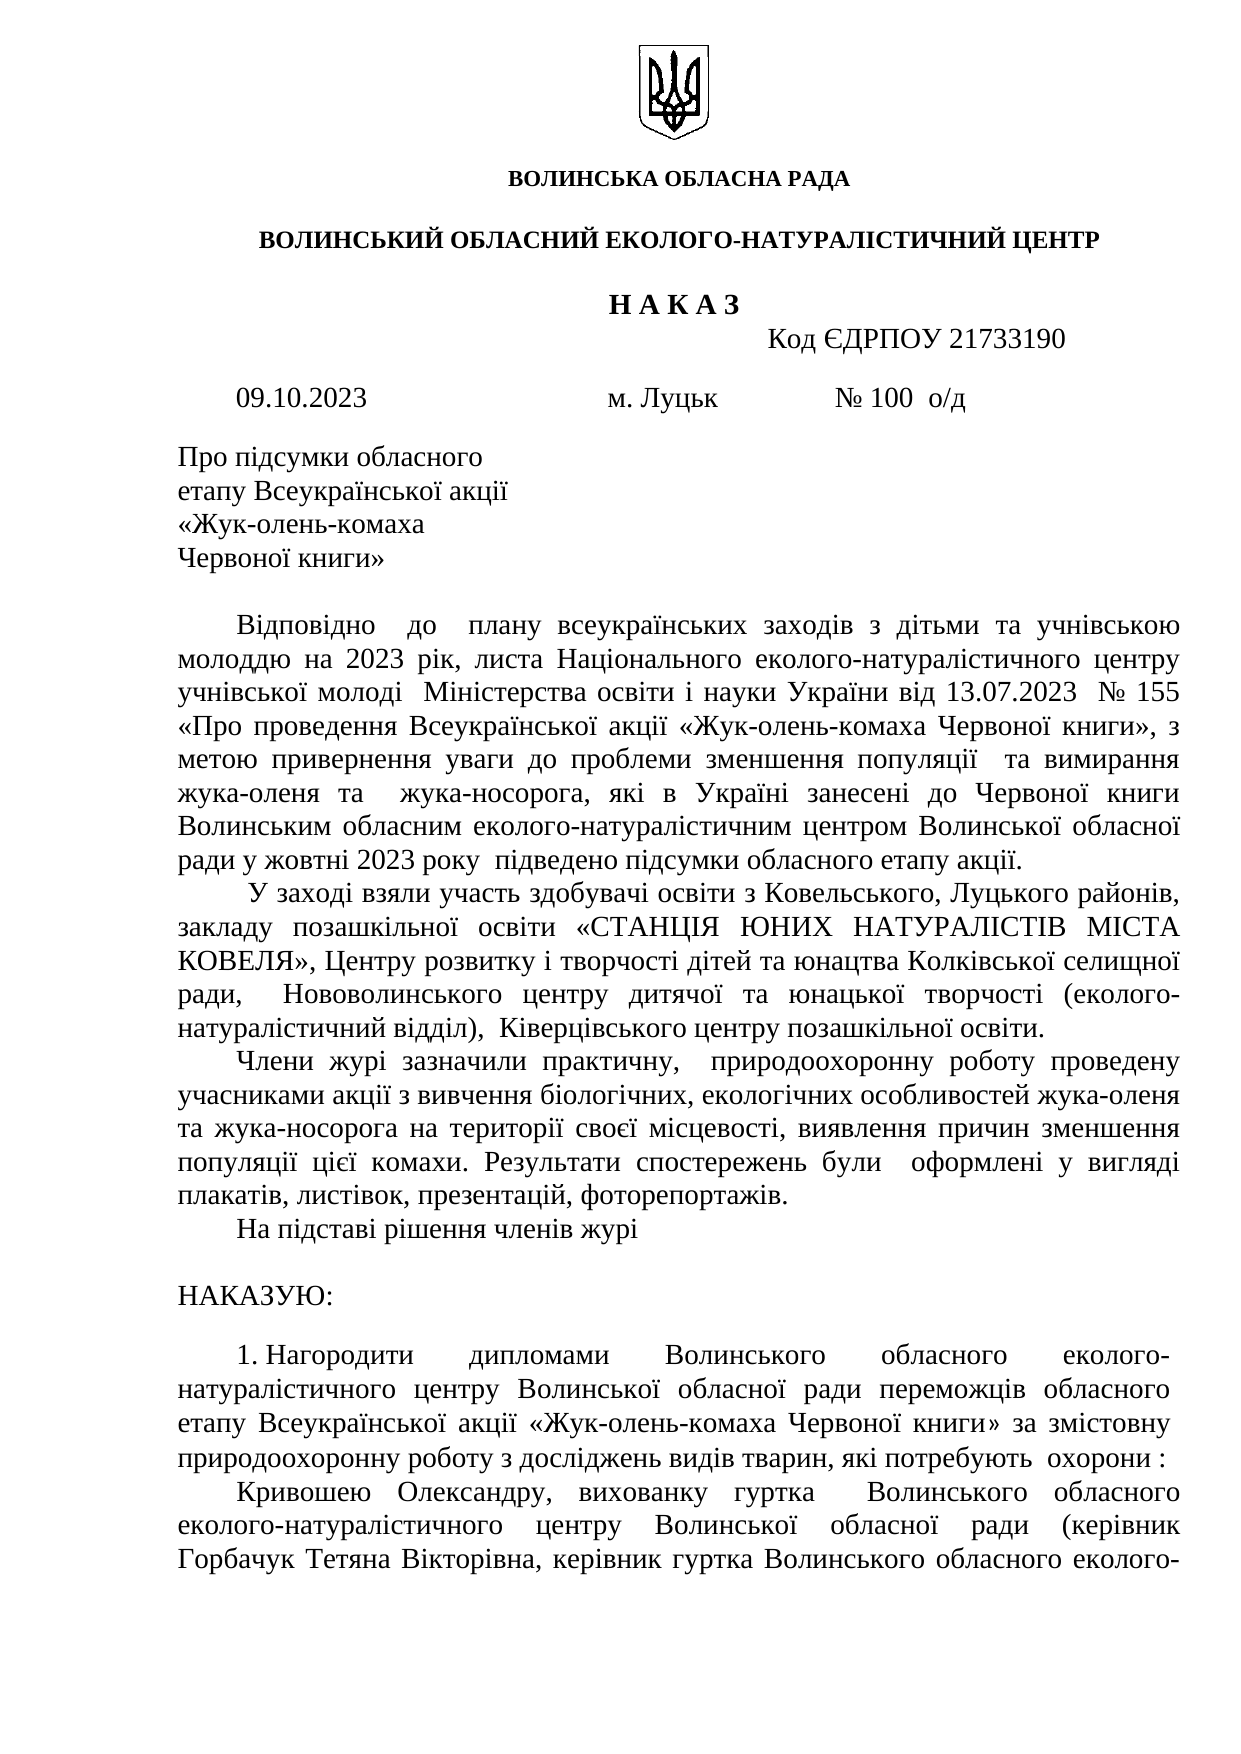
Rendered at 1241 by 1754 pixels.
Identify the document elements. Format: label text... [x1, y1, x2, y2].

text Код ЄДРПОУ 21733190 [767, 321, 1171, 354]
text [177, 1474, 1181, 1574]
text Відповідно до плану всеукраїнських заходів з дітьми та учнівською молоддю на 2023 рік, листа Національного еколого-натуралістичного центру учнівської молоді Міністерства освіти і науки України від 13.07.2023 № 155 «Про проведення Всеукраїнської акції «Жук-олень-комаха Червоної книги», з метою привернення уваги до проблеми зменшення популяції та вимирання жука-оленя та жука-носорога, які в Україні занесені до Червоної книги Волинським обласним еколого-натуралістичним центром Волинської обласної ради у жовтні 2023 року підведено підсумки обласного етапу акції. [177, 607, 1181, 876]
text ВОЛИНСЬКА ОБЛАСНА РАДА [177, 164, 1181, 191]
title ВОЛИНСЬКИЙ ОБЛАСНИЙ ЕКОЛОГО-НАТУРАЛІСТИЧНИЙ ЦЕНТР [177, 225, 1181, 254]
text 09.10.2023 м. Луцьк № 100 о/д [177, 380, 1171, 414]
text Члени журі зазначили практичну, природоохоронну роботу проведену учасниками акції з вивчення біологічних, екологічних особливостей жука-оленя та жука-носорога на території своєї місцевості, виявлення причин зменшення популяції цієї комахи. Результати спостережень були оформлені у вигляді плакатів, листівок, презентацій, фоторепортажів. [177, 1043, 1181, 1211]
text 1. Нагородити дипломами Волинського обласного еколого-натуралістичного центру Волинської обласної ради переможців обласного етапу Всеукраїнської акції «Жук-олень-комаха Червоної книги» за змістовну природоохоронну роботу з досліджень видів тварин, які потребують охорони : [177, 1337, 1171, 1474]
text «Жук-олень-комаха [177, 507, 1171, 540]
picture [638, 44, 709, 140]
text Про підсумки обласного [177, 439, 1171, 473]
text етапу Всеукраїнської акції [177, 473, 1171, 507]
text НАКАЗУЮ׃ [177, 1278, 1171, 1312]
subtitle Н А К А З [177, 287, 1171, 321]
text На підставі рішення членів журі [177, 1211, 1181, 1244]
text Червоної книги» [177, 540, 1171, 574]
text У заході взяли участь здобувачі освіти з Ковельського, Луцького районів, закладу позашкільної освіти «СТАНЦІЯ ЮНИХ НАТУРАЛІСТІВ МІСТА КОВЕЛЯ», Центру розвитку і творчості дітей та юнацтва Колківської селищної ради, Нововолинського центру дитячої та юнацької творчості (еколого-натуралістичний відділ), Ківерцівського центру позашкільної освіти. [177, 876, 1181, 1043]
